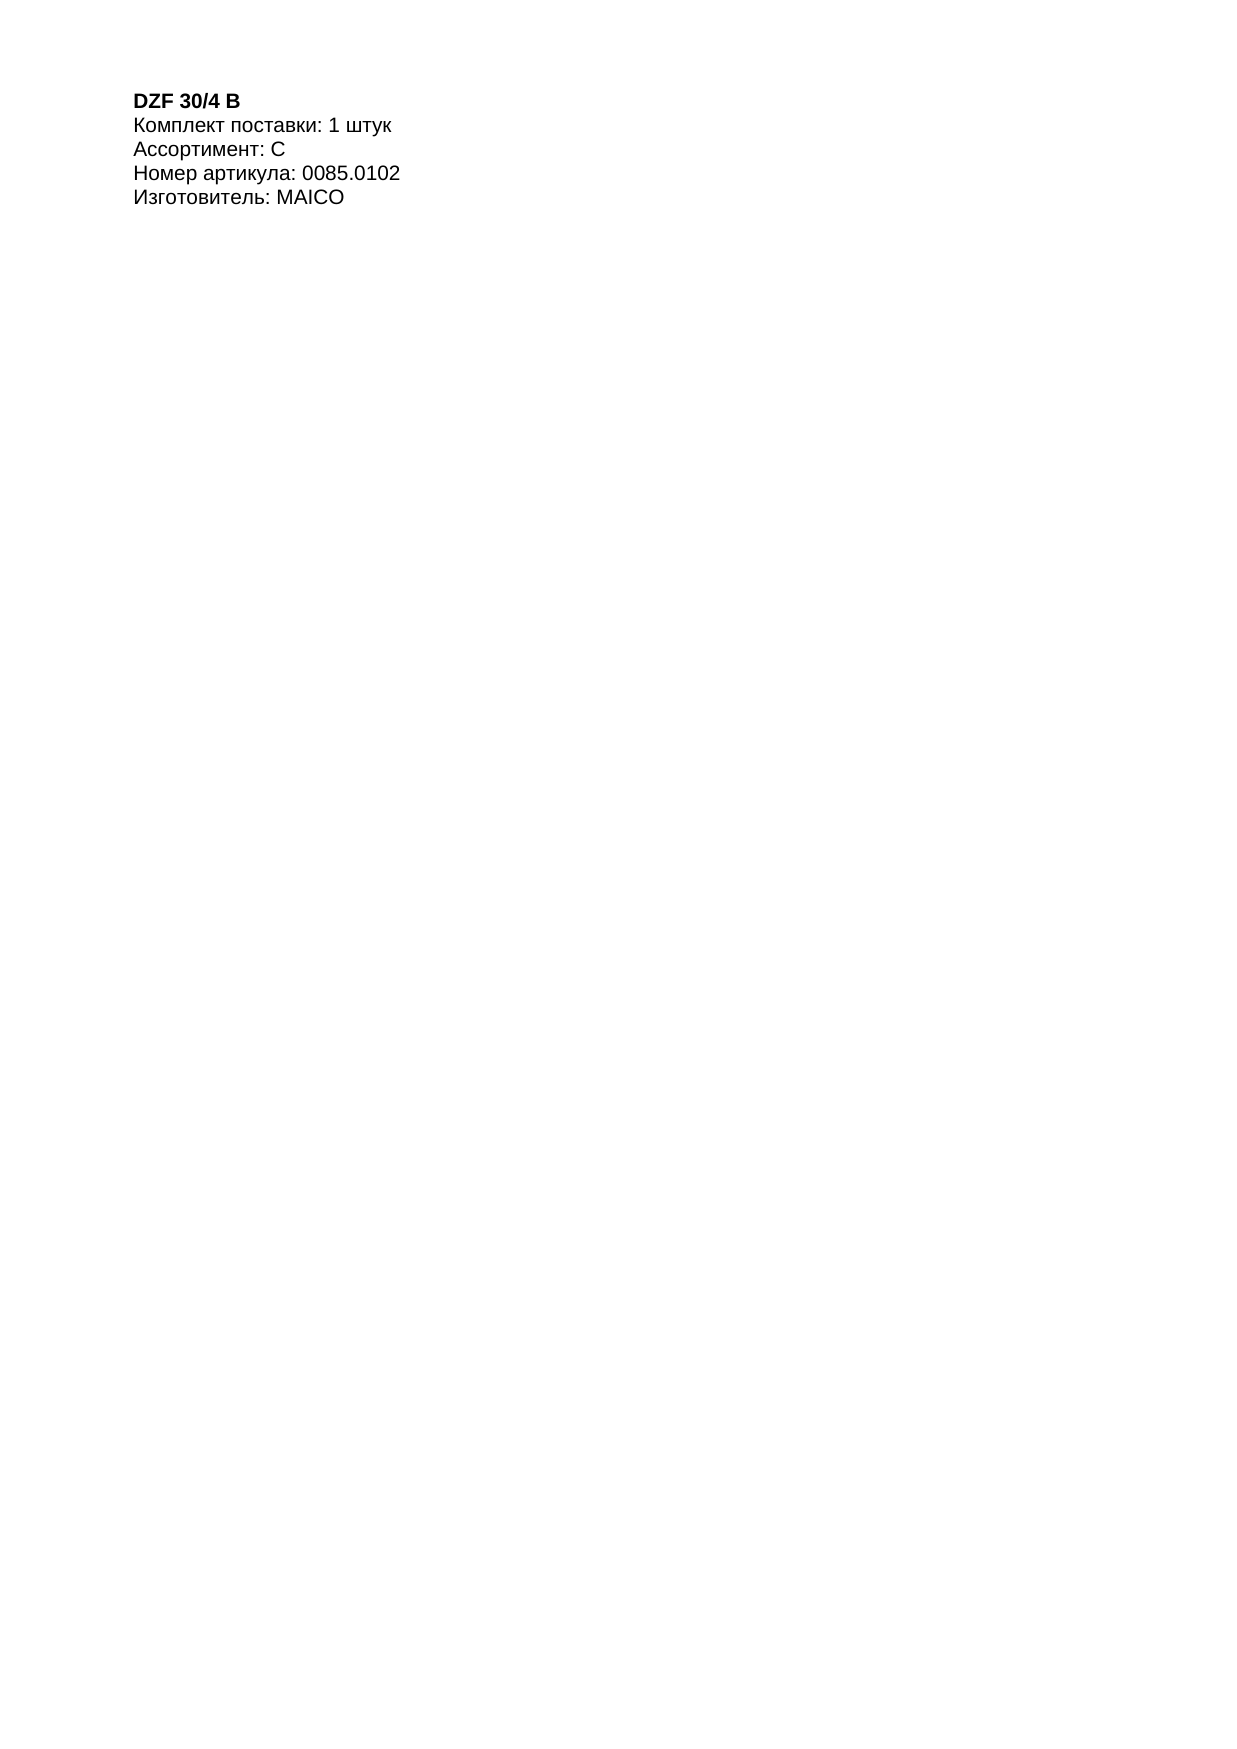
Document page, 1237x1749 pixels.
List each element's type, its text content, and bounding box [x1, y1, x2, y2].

text DZF 30/4 BКомплект поставки: 1 штукАссортимент: C Номер артикула: 0085.0102Изготовитель: MAICO [133, 89, 1148, 208]
